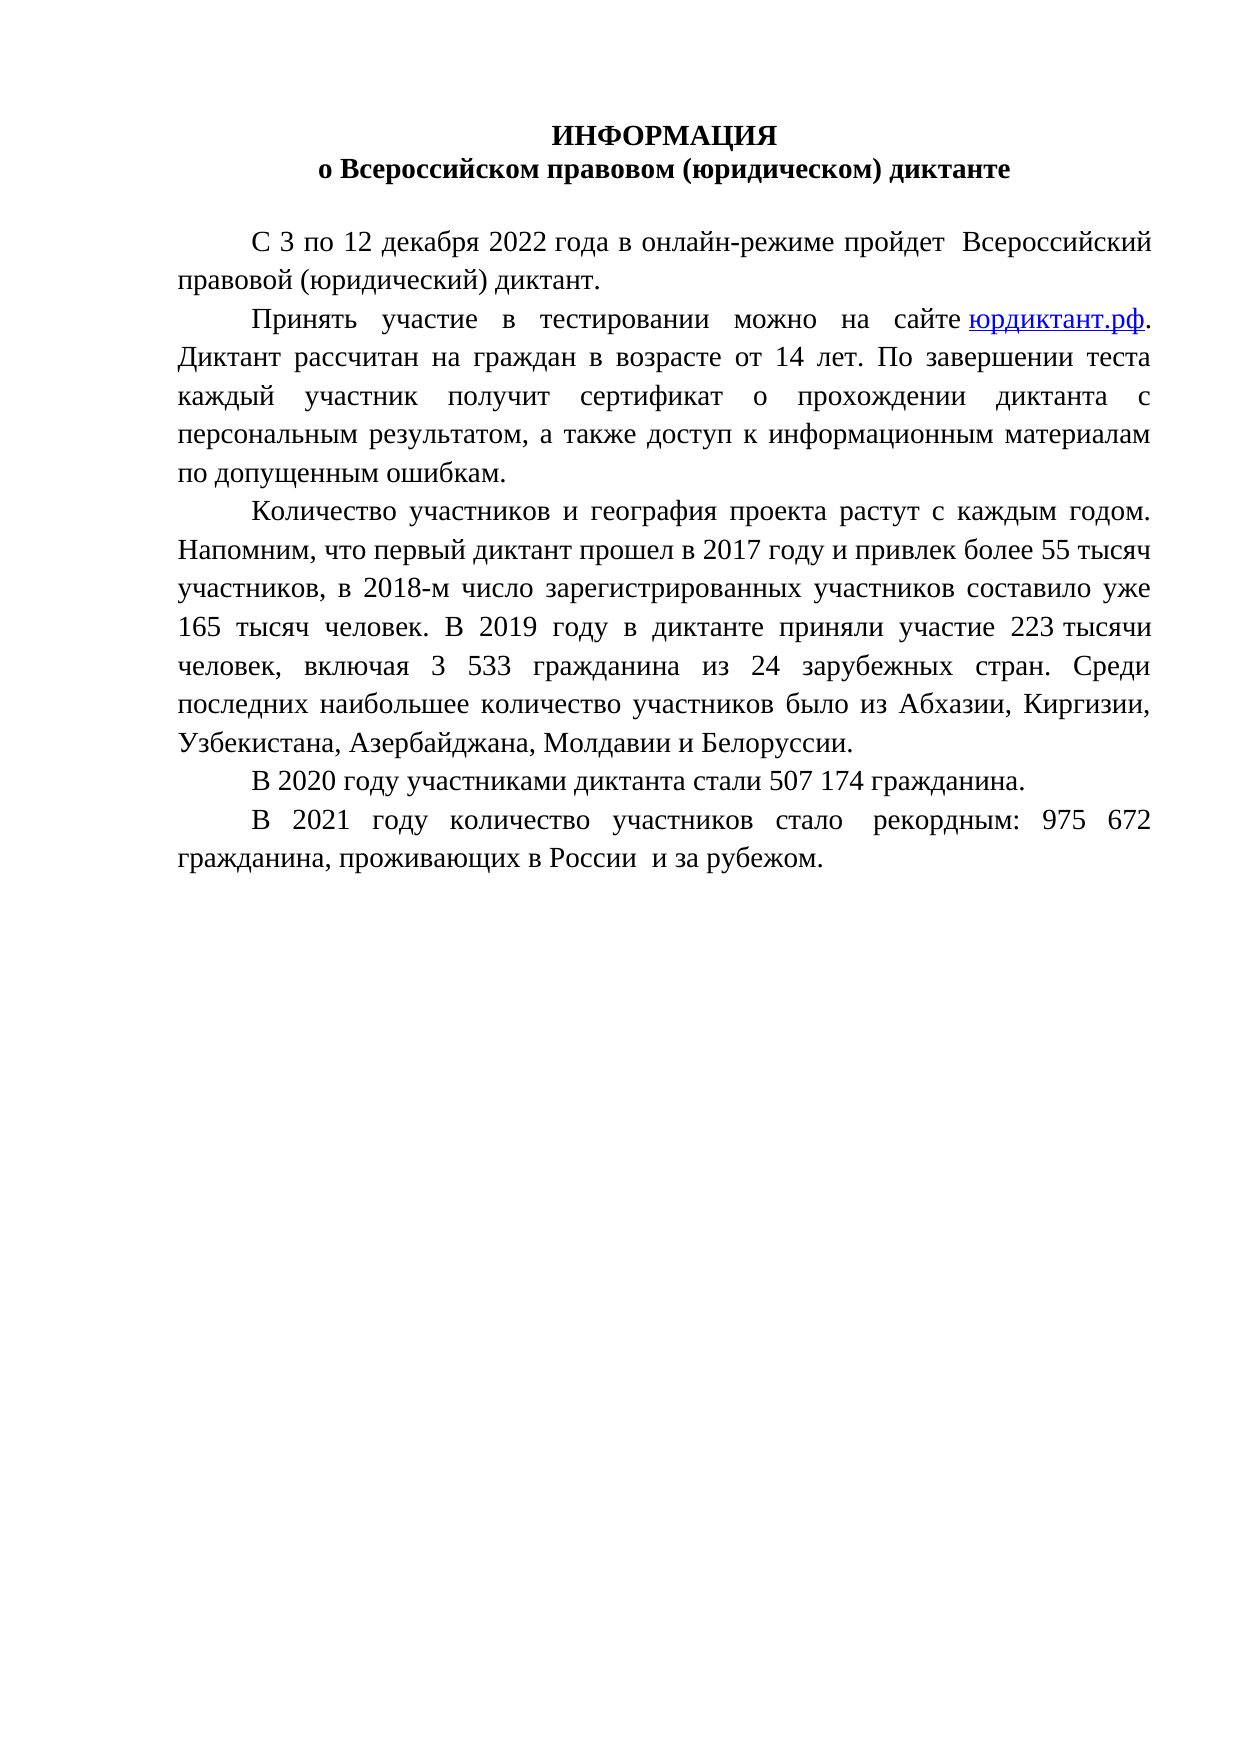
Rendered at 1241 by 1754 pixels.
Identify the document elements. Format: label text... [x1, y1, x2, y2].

text о Всероссийском правовом (юридическом) диктанте [177, 152, 1152, 185]
text В 2020 году участниками диктанта стали 507 174 гражданина. [177, 763, 1152, 797]
text Принять участие в тестировании можно на сайте юрдиктант.рф. Диктант рассчитан на граждан в возрасте от 14 лет. По завершении теста каждый участник получит сертификат о прохождении диктанта с персональным результатом, а также доступ к информационным материалам по допущенным ошибкам. [177, 301, 1152, 488]
text Количество участников и география проекта растут с каждым годом. Напомним, что первый диктант прошел в 2017 году и привлек более 55 тысяч участников, в 2018-м число зарегистрированных участников составило уже 165 тысяч человек. В 2019 году в диктанте приняли участие 223 тысячи человек, включая 3 533 гражданина из 24 зарубежных стран. Среди последних наибольшее количество участников было из Абхазии, Киргизии, Узбекистана, Азербайджана, Молдавии и Белоруссии. [177, 493, 1152, 758]
text С 3 по 12 декабря 2022 года в онлайн-режиме пройдет Всероссийский правовой (юридический) диктант. [177, 224, 1152, 296]
text В 2021 году количество участников стало рекордным: 975 672 гражданина, проживающих в России и за рубежом. [177, 802, 1152, 874]
text ИНФОРМАЦИЯ [177, 118, 1152, 152]
